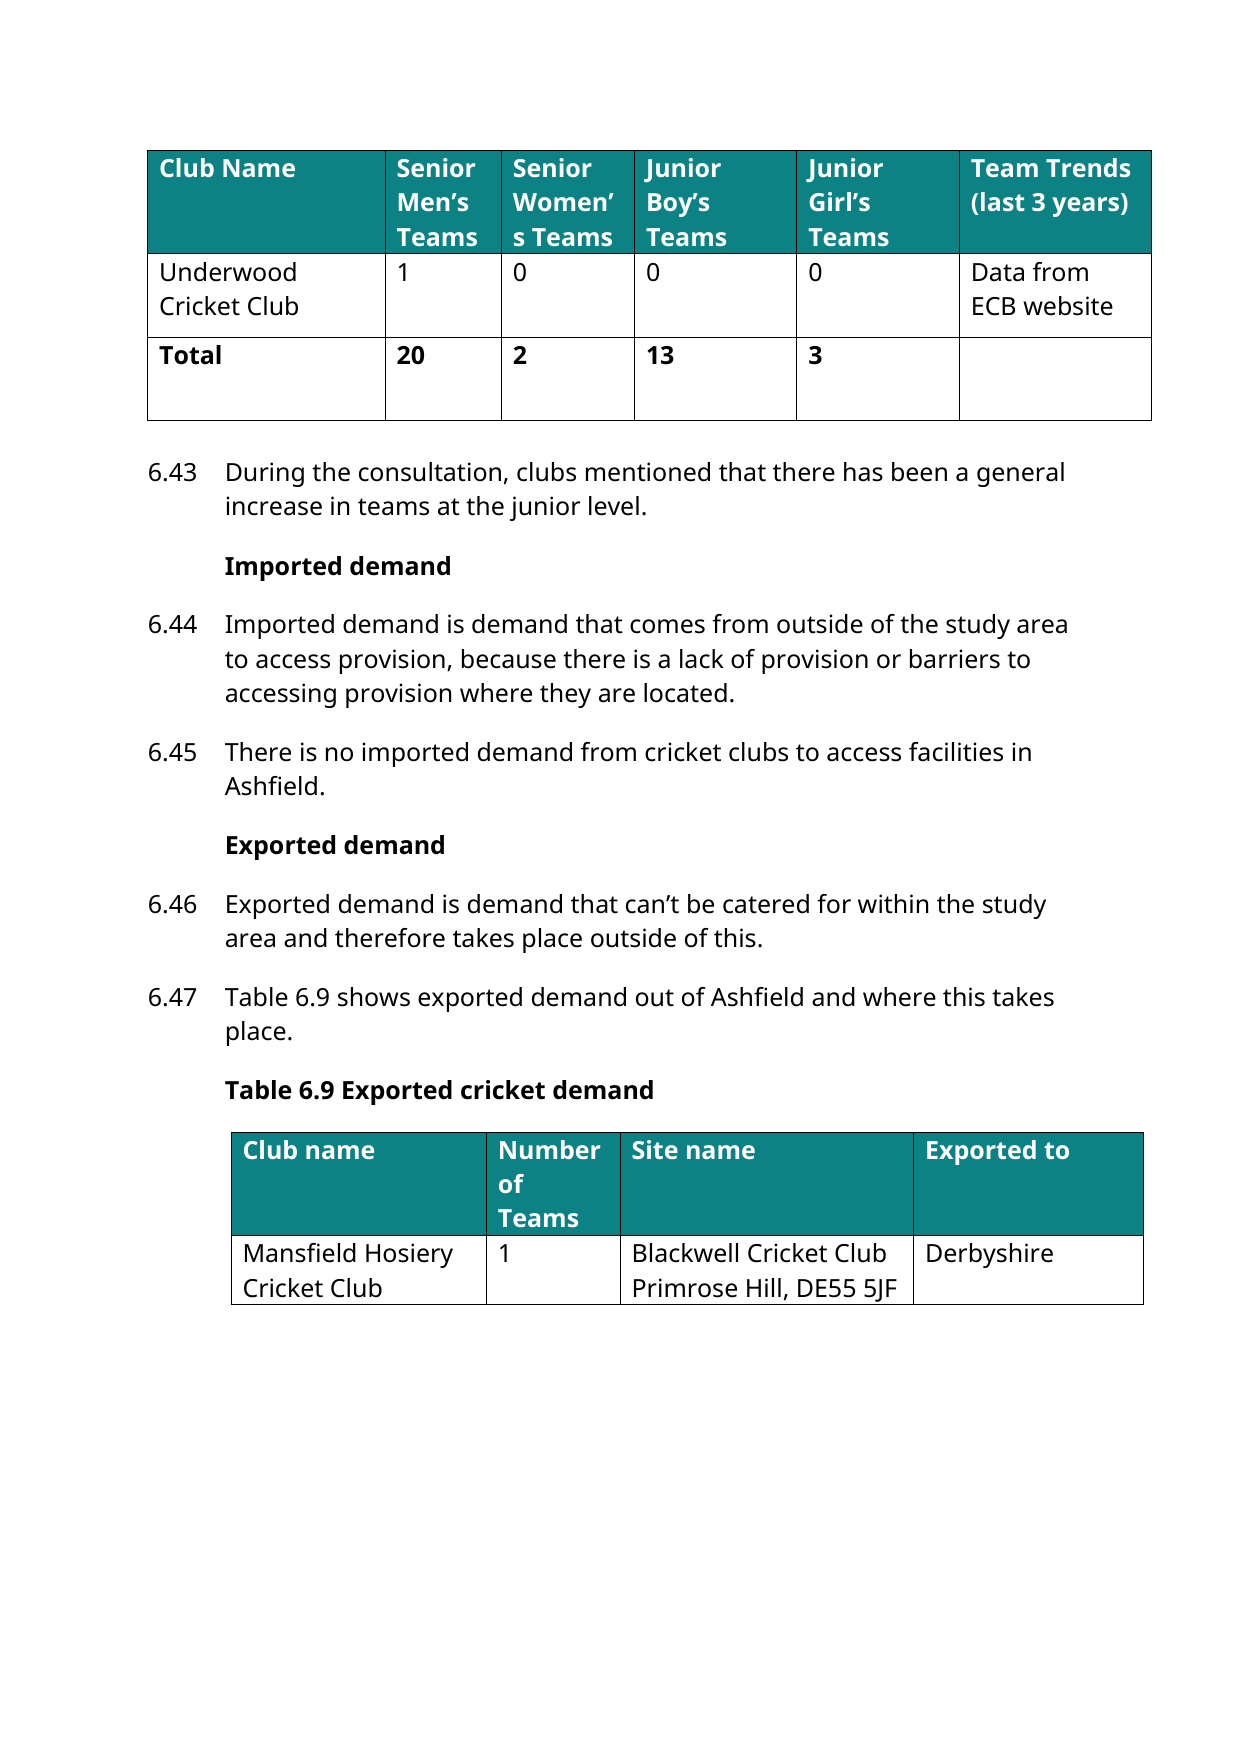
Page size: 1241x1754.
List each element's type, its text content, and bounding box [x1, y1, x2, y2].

subtitle Exported demand [224, 827, 1090, 862]
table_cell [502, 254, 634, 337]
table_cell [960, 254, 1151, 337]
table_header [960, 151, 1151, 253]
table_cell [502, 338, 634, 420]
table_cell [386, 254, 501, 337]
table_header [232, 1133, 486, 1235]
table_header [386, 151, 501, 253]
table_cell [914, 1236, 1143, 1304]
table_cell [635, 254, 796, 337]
text Table 6.9 shows exported demand out of Ashfield and where this takes place. [148, 980, 1090, 1048]
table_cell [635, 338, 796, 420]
text There is no imported demand from cricket clubs to access facilities in Ashfield. [148, 734, 1090, 802]
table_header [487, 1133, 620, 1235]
text Exported demand is demand that can’t be catered for within the study area and therefore takes place outside of this. [148, 887, 1090, 955]
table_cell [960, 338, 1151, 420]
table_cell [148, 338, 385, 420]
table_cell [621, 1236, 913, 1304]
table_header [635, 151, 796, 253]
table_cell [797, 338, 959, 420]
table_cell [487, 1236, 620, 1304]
text Imported demand is demand that comes from outside of the study area to access provision, because there is a lack of provision or barriers to accessing provision where they are located. [148, 607, 1090, 709]
text During the consultation, clubs mentioned that there has been a general increase in teams at the junior level. [148, 455, 1090, 523]
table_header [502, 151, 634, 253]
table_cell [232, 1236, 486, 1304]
subtitle Table 6.9 Exported cricket demand [224, 1073, 1090, 1107]
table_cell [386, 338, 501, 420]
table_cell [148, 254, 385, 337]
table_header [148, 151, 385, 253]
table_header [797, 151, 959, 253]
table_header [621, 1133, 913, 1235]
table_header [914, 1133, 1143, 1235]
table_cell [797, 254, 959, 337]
subtitle Imported demand [224, 548, 1090, 582]
